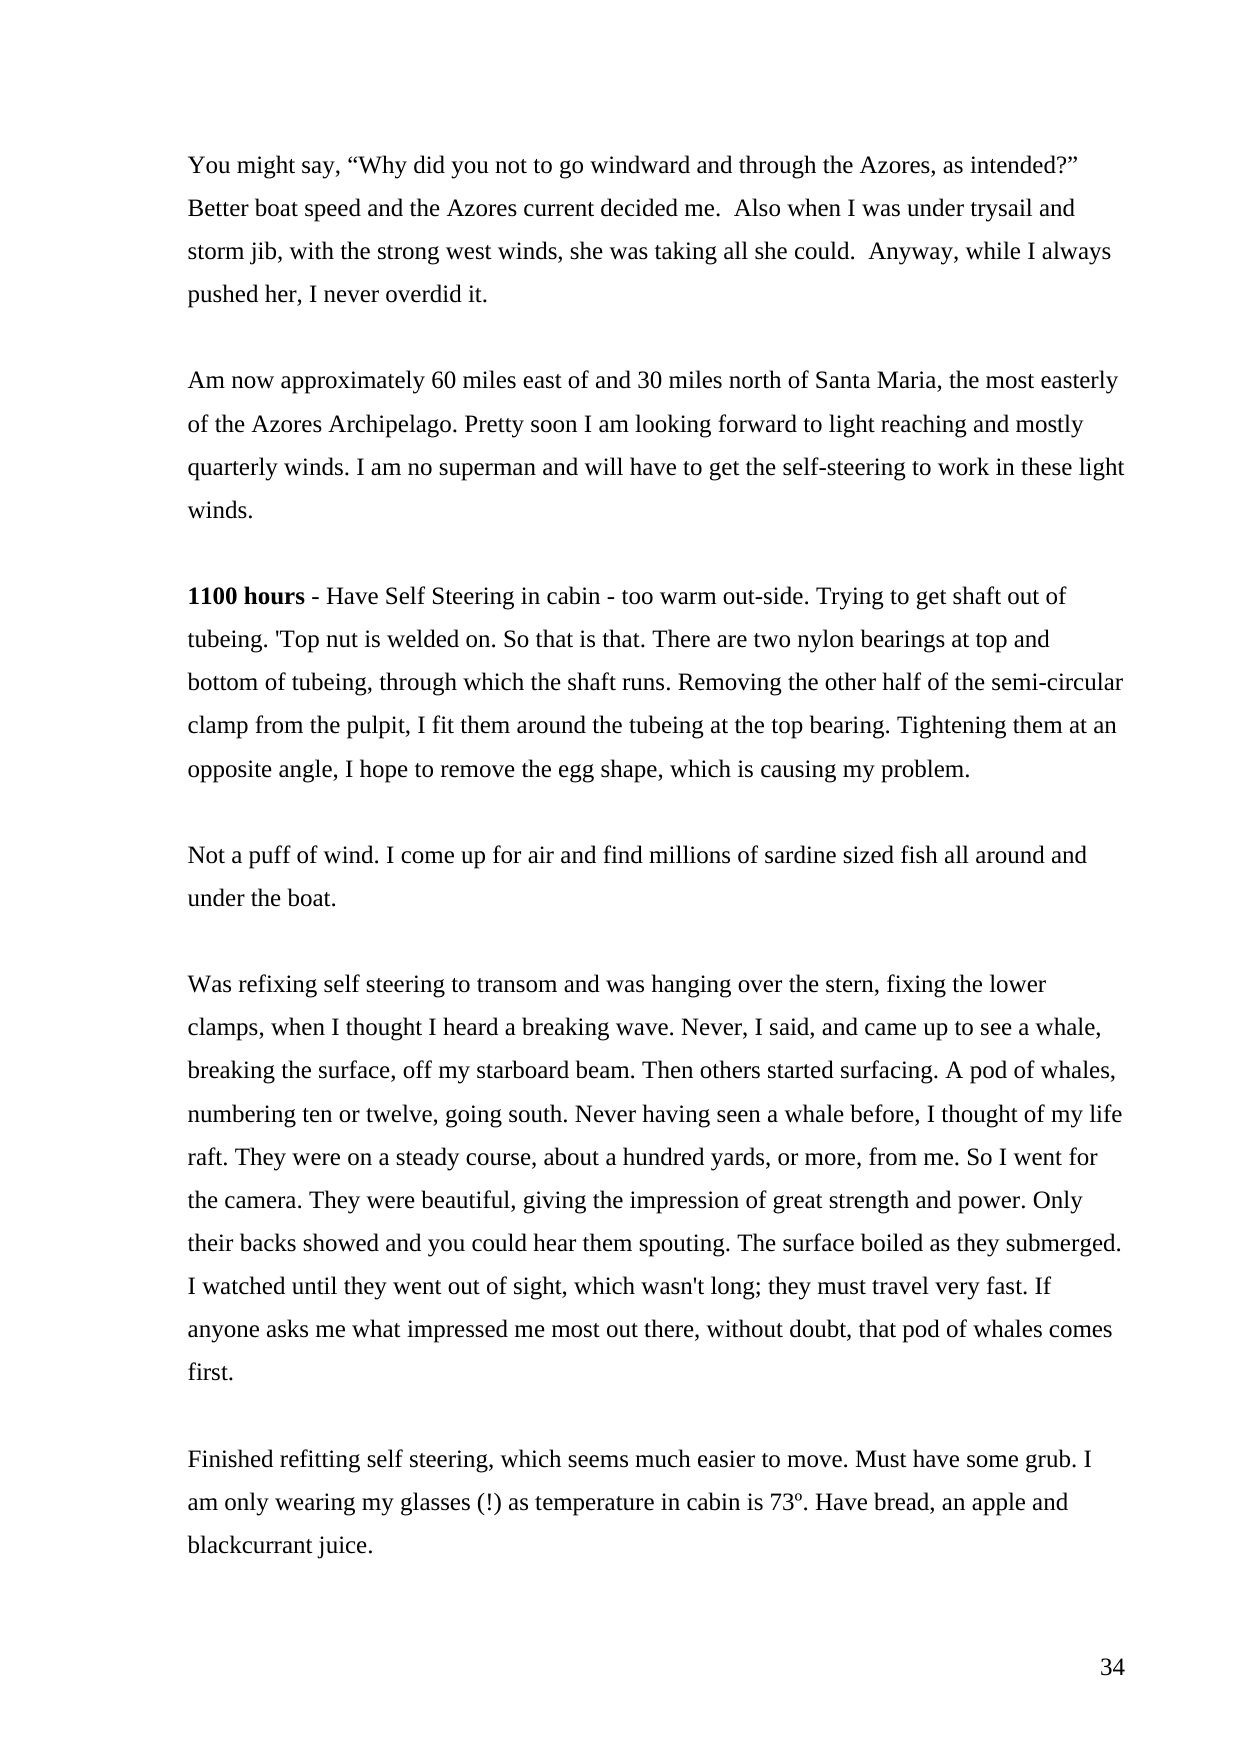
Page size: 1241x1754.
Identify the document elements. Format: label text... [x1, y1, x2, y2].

text Was refixing self steering to transom and was hanging over the stern, fixing the lower clamps, when I thought I heard a breaking wave. Never, I said, and came up to see a whale, breaking the surface, off my starboard beam. Then others started surfacing. A pod of whales, numbering ten or twelve, going south. Never having seen a whale before, I thought of my life raft. They were on a steady course, about a hundred yards, or more, from me. So I went for the camera. They were beautiful, giving the impression of great strength and power. Only their backs showed and you could hear them spouting. The surface boiled as they submerged. I watched until they went out of sight, which wasn't long; they must travel very fast. If anyone asks me what impressed me most out there, without doubt, that pod of whales comes first. [187, 969, 1125, 1386]
text You might say, “Why did you not to go windward and through the , as intended?” Better boat speed and the current decided me. Also when I was under trysail and storm jib, with the strong west winds, she was taking all she could. Anyway, while I always pushed her, I never overdid it. [187, 150, 1125, 308]
text 1100 hours - Have Self Steering in cabin - too warm out-side. Trying to get shaft out of tubeing. 'Top nut is welded on. So that is that. There are two nylon bearings at top and bottom of tubeing, through which the shaft runs. Removing the other half of the semi-circular clamp from the pulpit, I fit them around the tubeing at the top bearing. Tightening them at an opposite angle, I hope to remove the egg shape, which is causing my problem. [187, 581, 1125, 782]
text Not a puff of wind. I come up for air and find millions of sardine sized fish all around and under the boat. [187, 840, 1125, 912]
text Am now approximately 60 miles east of and 30 miles north of , the most easterly of the Azores Archipelago. Pretty soon I am looking forward to light reaching and mostly quarterly winds. I am no superman and will have to get the self-steering to work in these light winds. [187, 366, 1125, 524]
text Finished refitting self steering, which seems much easier to move. Must have some grub. I am only wearing my glasses (!) as temperature in cabin is 73º. Have bread, an apple and blackcurrant juice. [187, 1444, 1125, 1559]
